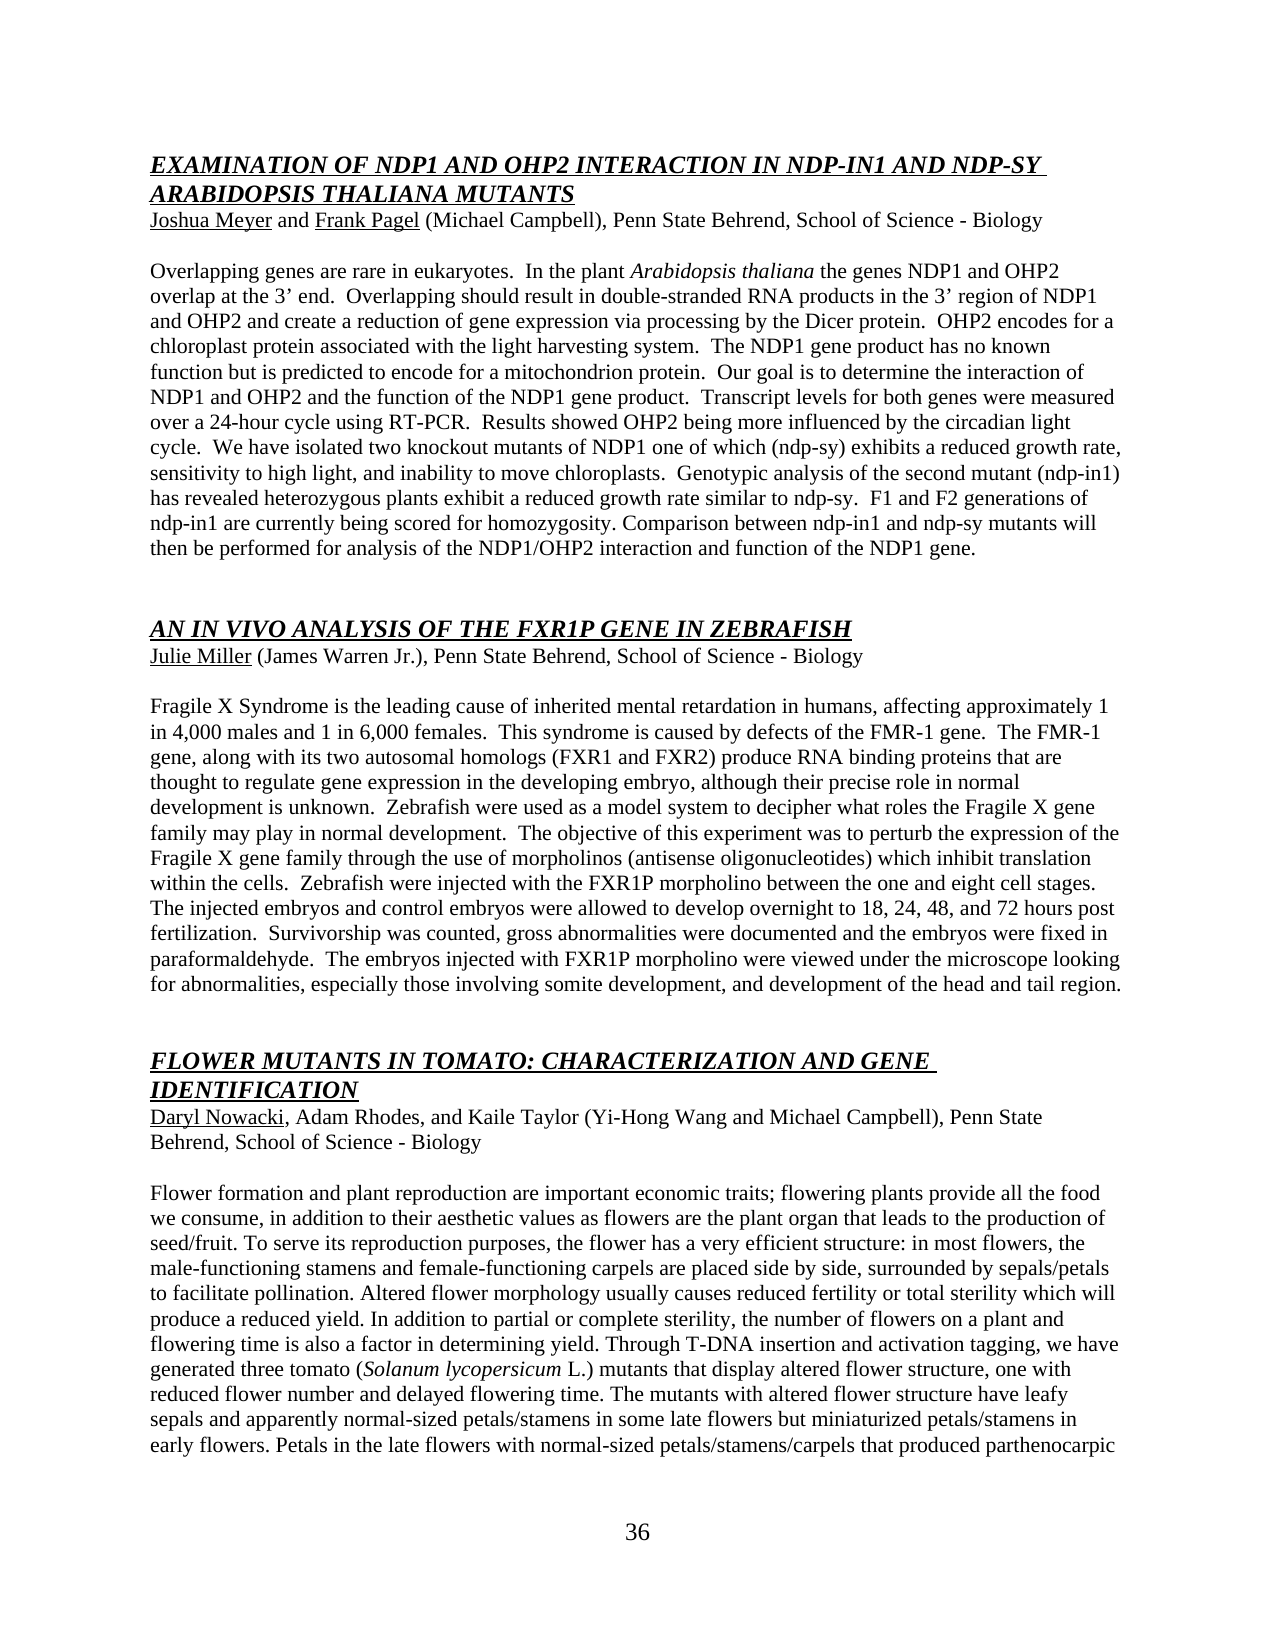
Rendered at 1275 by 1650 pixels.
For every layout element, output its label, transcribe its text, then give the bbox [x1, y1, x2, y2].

text Julie Miller (James Warren Jr.), Behrend, - Biology [150, 643, 1125, 668]
subtitle Examination of NDP1 and OHP2 Interaction in ndp-in1 and ndp-sy Arabidopsis thaliana Mutants [150, 150, 1125, 207]
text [150, 1104, 1125, 1457]
subtitle An in vivo Analysis of the FXR1P Gene in Zebrafish [150, 614, 1125, 643]
text Fragile X Syndrome is the leading cause of inherited mental retardation in humans, affecting approximately 1 in 4,000 males and 1 in 6,000 females. This syndrome is caused by defects of the FMR-1 gene. The FMR-1 gene, along with its two autosomal homologs (FXR1 and FXR2) produce RNA binding proteins that are thought to regulate gene expression in the developing embryo, although their precise role in normal development is unknown. Zebrafish were used as a model system to decipher what roles the Fragile X gene family may play in normal development. The objective of this experiment was to perturb the expression of the Fragile X gene family through the use of morpholinos (antisense oligonucleotides) which inhibit translation within the cells. Zebrafish were injected with the FXR1P morpholino between the one and eight cell stages. The injected embryos and control embryos were allowed to develop overnight to 18, 24, 48, and 72 hours post fertilization. Survivorship was counted, gross abnormalities were documented and the embryos were fixed in paraformaldehyde. The embryos injected with FXR1P morpholino were viewed under the microscope looking for abnormalities, especially those involving somite development, and development of the head and tail region. [150, 693, 1125, 996]
text Overlapping genes are rare in eukaryotes. In the plant Arabidopsis thaliana the genes NDP1 and OHP2 overlap at the 3’ end. Overlapping should result in double-stranded RNA products in the 3’ region of NDP1 and OHP2 and create a reduction of gene expression via processing by the Dicer protein. OHP2 encodes for a chloroplast protein associated with the light harvesting system. The NDP1 gene product has no known function but is predicted to encode for a mitochondrion protein. Our goal is to determine the interaction of NDP1 and OHP2 and the function of the NDP1 gene product. Transcript levels for both genes were measured over a 24-hour cycle using RT-PCR. Results showed OHP2 being more influenced by the circadian light cycle. We have isolated two knockout mutants of NDP1 one of which (ndp-sy) exhibits a reduced growth rate, sensitivity to high light, and inability to move chloroplasts. Genotypic analysis of the second mutant (ndp-in1) has revealed heterozygous plants exhibit a reduced growth rate similar to ndp-sy. F1 and F2 generations of ndp-in1 are currently being scored for homozygosity. Comparison between ndp-in1 and ndp-sy mutants will then be performed for analysis of the NDP1/OHP2 interaction and function of the NDP1 gene. [150, 258, 1125, 560]
subtitle Flower Mutants in Tomato: Characterization and Gene Identification [150, 1046, 1125, 1104]
text Joshua Meyer and Frank Pagel (Michael Campbell), Behrend, - Biology [150, 207, 1125, 233]
